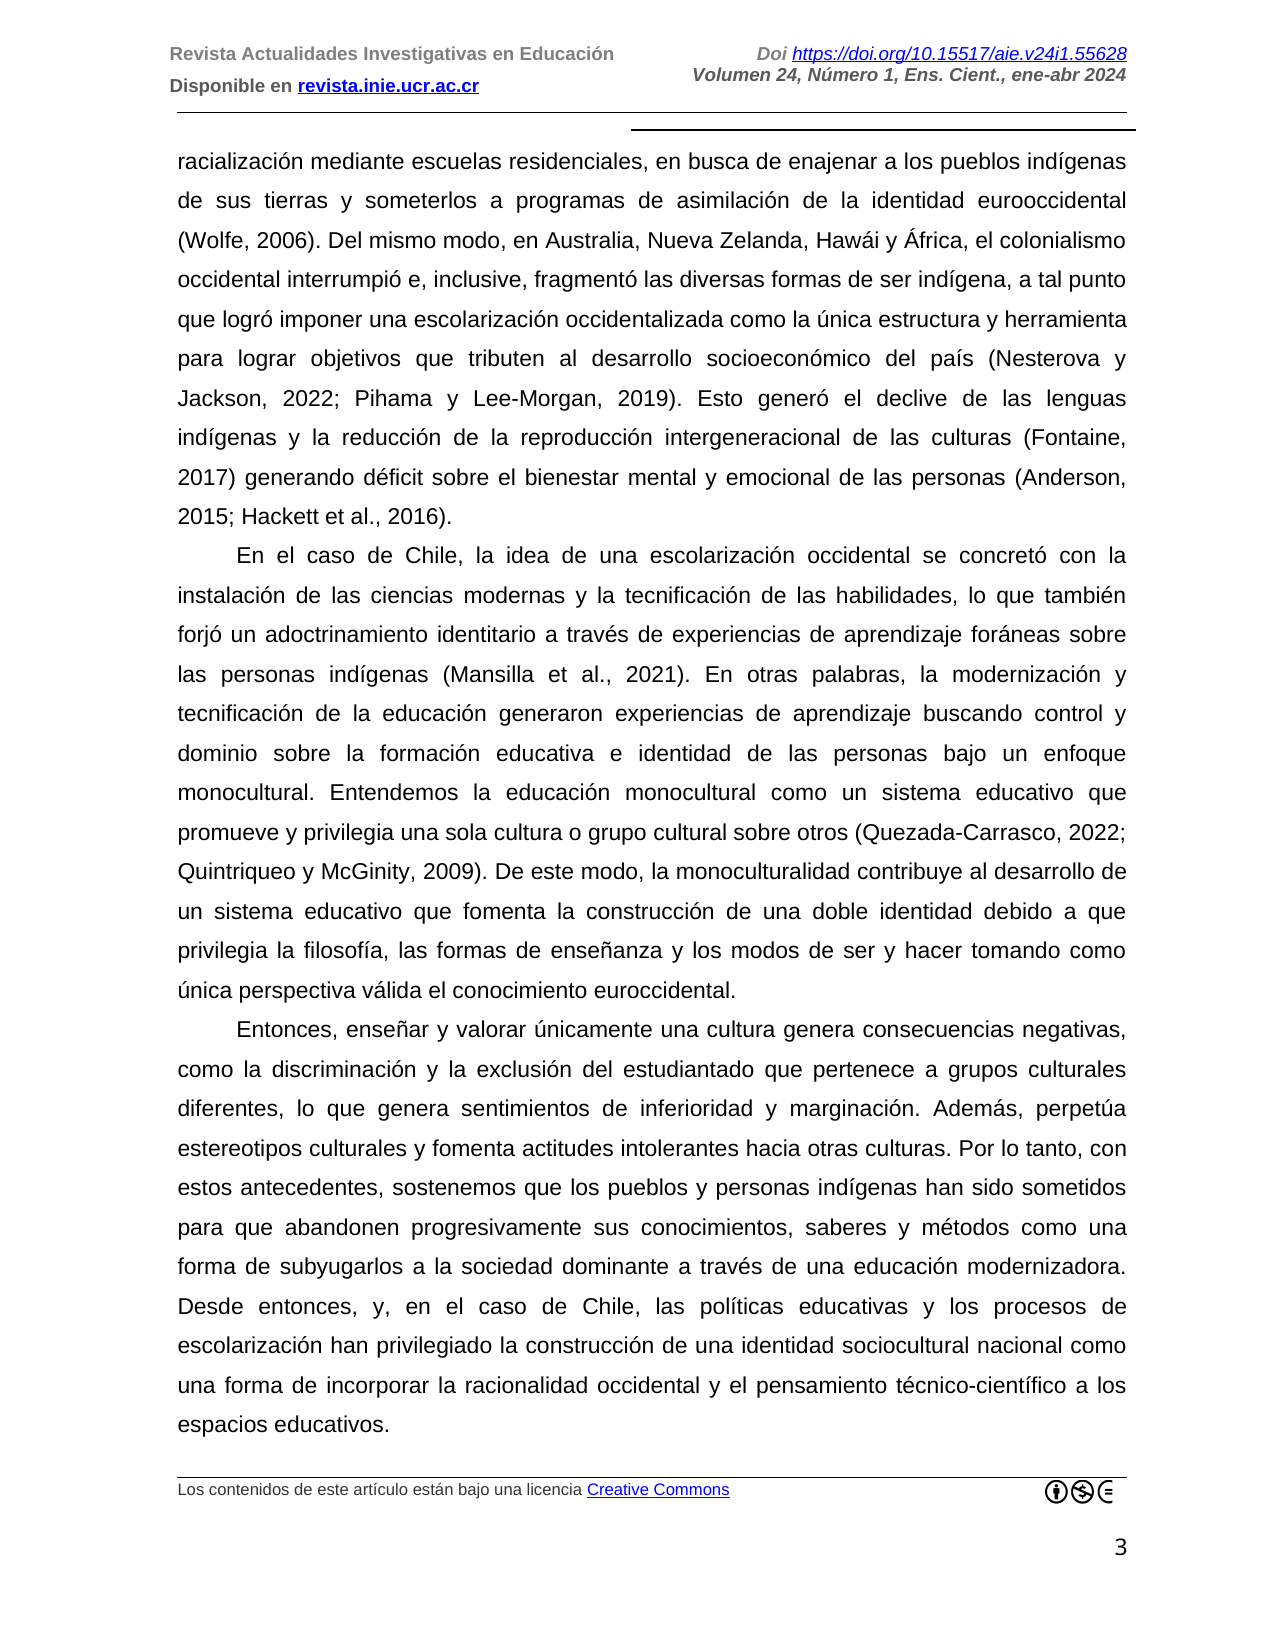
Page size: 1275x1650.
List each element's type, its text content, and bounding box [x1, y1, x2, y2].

text En el caso de Chile, la idea de una escolarización occidental se concretó con la instalación de las ciencias modernas y la tecnificación de las habilidades, lo que también forjó un adoctrinamiento identitario a través de experiencias de aprendizaje foráneas sobre las personas indígenas (Mansilla et al., 2021). En otras palabras, la modernización y tecnificación de la educación generaron experiencias de aprendizaje buscando control y dominio sobre la formación educativa e identidad de las personas bajo un enfoque monocultural. Entendemos la educación monocultural como un sistema educativo que promueve y privilegia una sola cultura o grupo cultural sobre otros (Quezada-Carrasco, 2022; Quintriqueo y McGinity, 2009). De este modo, la monoculturalidad contribuye al desarrollo de un sistema educativo que fomenta la construcción de una doble identidad debido a que privilegia la filosofía, las formas de enseñanza y los modos de ser y hacer tomando como única perspectiva válida el conocimiento euroccidental. [177, 542, 1127, 1003]
picture [1045, 1480, 1113, 1505]
text Entonces, enseñar y valorar únicamente una cultura genera consecuencias negativas, como la discriminación y la exclusión del estudiantado que pertenece a grupos culturales diferentes, lo que genera sentimientos de inferioridad y marginación. Además, perpetúa estereotipos culturales y fomenta actitudes intolerantes hacia otras culturas. Por lo tanto, con estos antecedentes, sostenemos que los pueblos y personas indígenas han sido sometidos para que abandonen progresivamente sus conocimientos, saberes y métodos como una forma de subyugarlos a la sociedad dominante a través de una educación modernizadora. Desde entonces, y, en el caso de Chile, las políticas educativas y los procesos de escolarización han privilegiado la construcción de una identidad sociocultural nacional como una forma de incorporar la racionalidad occidental y el pensamiento técnico-científico a los espacios educativos. [177, 1016, 1127, 1437]
